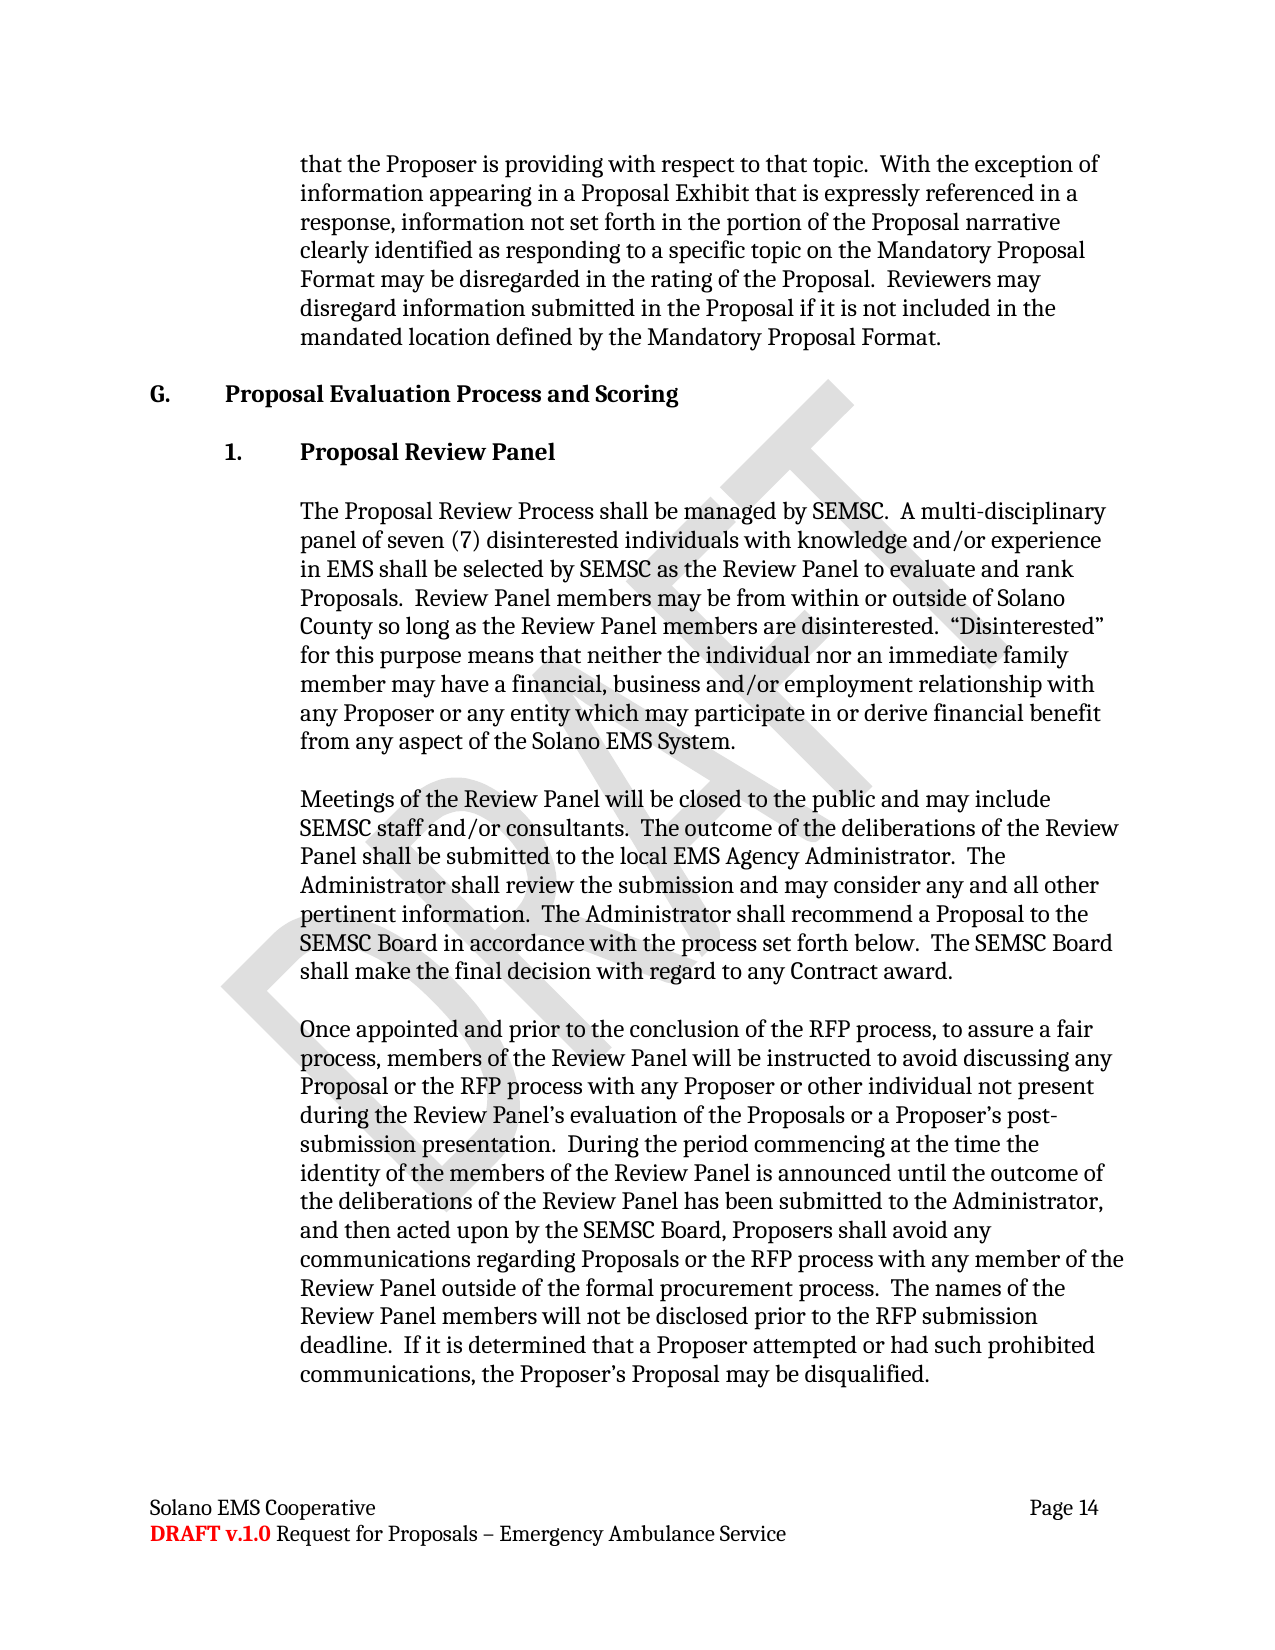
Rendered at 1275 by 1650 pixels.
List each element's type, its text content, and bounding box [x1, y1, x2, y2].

text Meetings of the Review Panel will be closed to the public and may include SEMSC staff and/or consultants. The outcome of the deliberations of the Review Panel shall be submitted to the local EMS Agency Administrator. The Administrator shall review the submission and may consider any and all other pertinent information. The Administrator shall recommend a Proposal to the SEMSC Board in accordance with the process set forth below. The SEMSC Board shall make the final decision with regard to any Contract award. [300, 785, 1125, 986]
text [300, 150, 1125, 351]
text The Proposal Review Process shall be managed by SEMSC. A multi-disciplinary panel of seven (7) disinterested individuals with knowledge and/or experience in EMS shall be selected by SEMSC as the Review Panel to evaluate and rank Proposals. Review Panel members may be from within or outside of Solano County so long as the Review Panel members are disinterested. “Disinterested” for this purpose means that neither the individual nor an immediate family member may have a financial, business and/or employment relationship with any Proposer or any entity which may participate in or derive financial benefit from any aspect of the Solano EMS System. [300, 497, 1125, 756]
text Once appointed and prior to the conclusion of the RFP process, to assure a fair process, members of the Review Panel will be instructed to avoid discussing any Proposal or the RFP process with any Proposer or other individual not present during the Review Panel’s evaluation of the Proposals or a Proposer’s post-submission presentation. During the period commencing at the time the identity of the members of the Review Panel is announced until the outcome of the deliberations of the Review Panel has been submitted to the Administrator, and then acted upon by the SEMSC Board, Proposers shall avoid any communications regarding Proposals or the RFP process with any member of the Review Panel outside of the formal procurement process. The names of the Review Panel members will not be disclosed prior to the RFP submission deadline. If it is determined that a Proposer attempted or had such prohibited communications, the Proposer’s Proposal may be disqualified. [300, 1015, 1125, 1388]
text G. Proposal Evaluation Process and Scoring [150, 380, 1125, 409]
list Proposal Review Panel [225, 437, 1125, 466]
